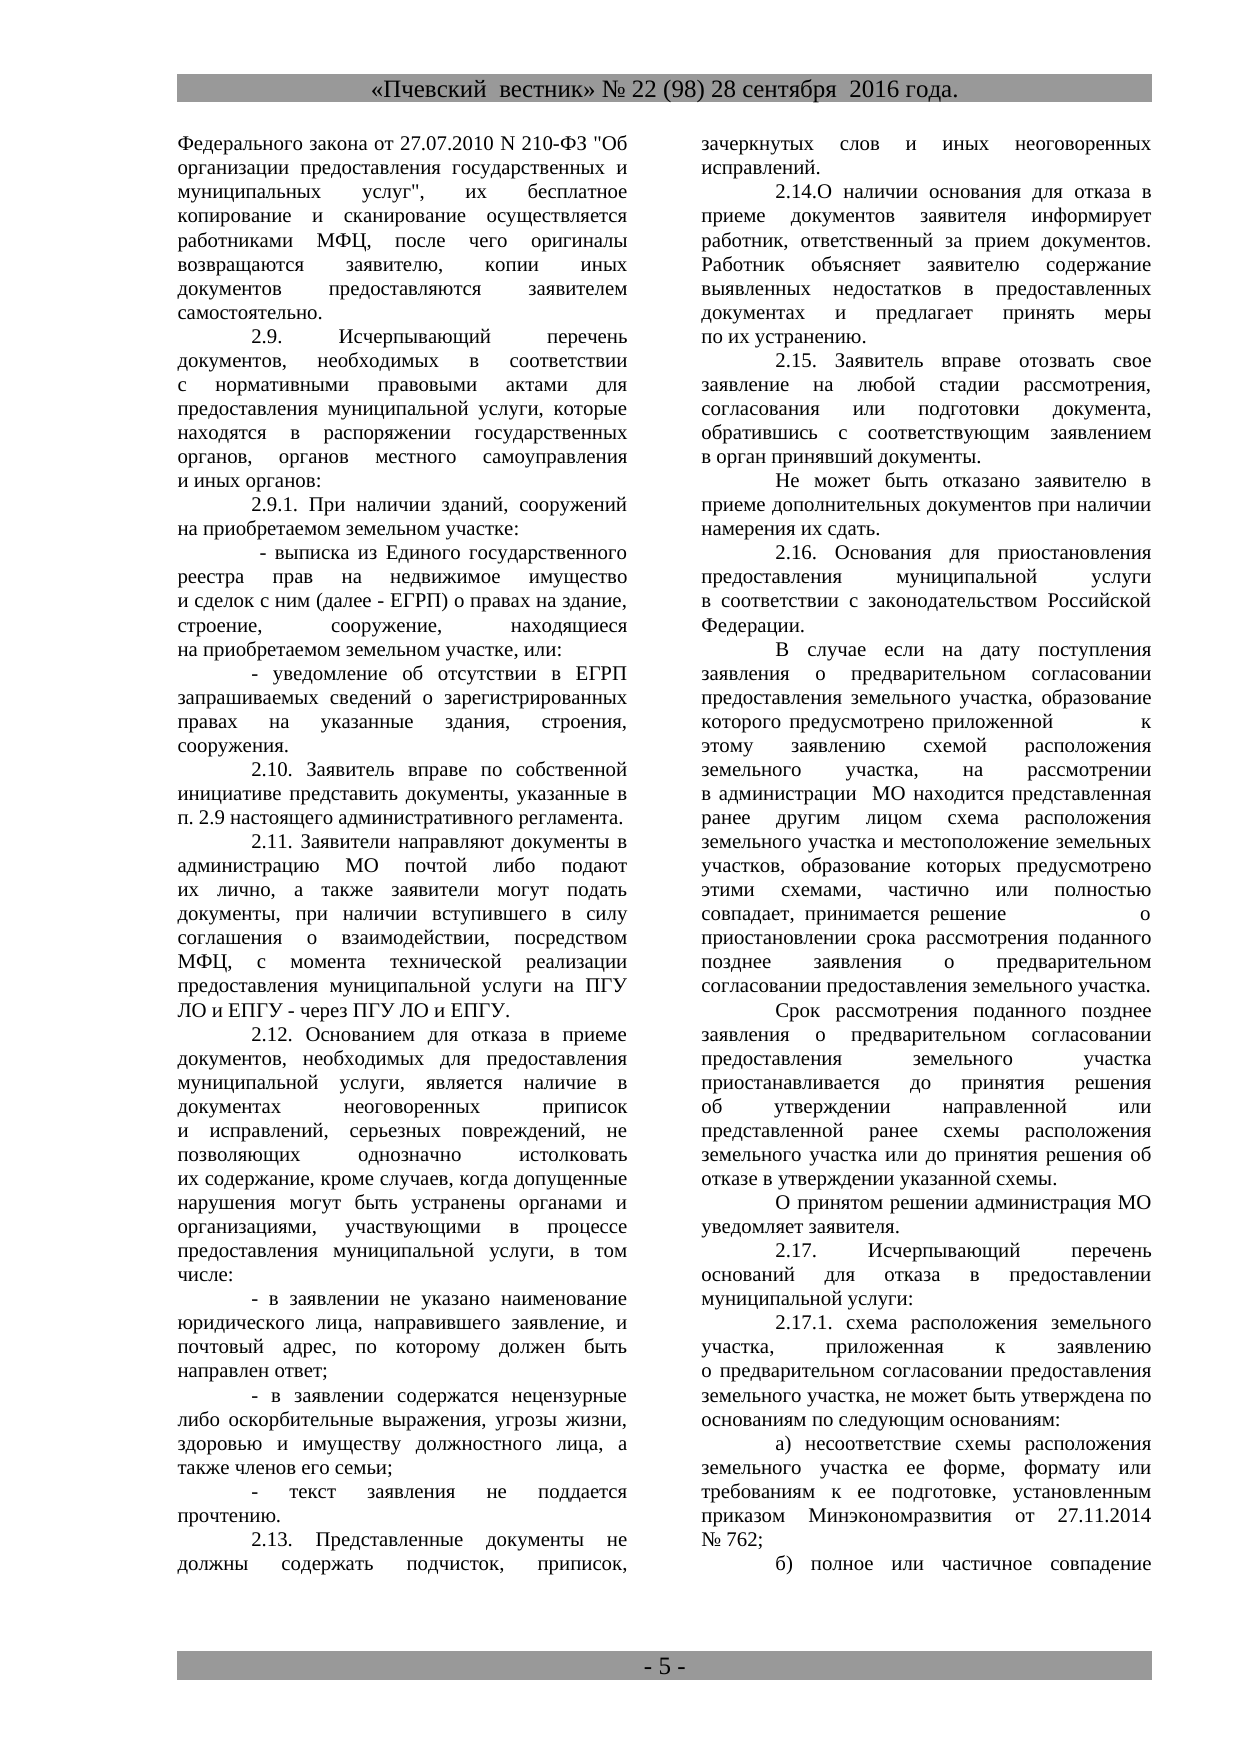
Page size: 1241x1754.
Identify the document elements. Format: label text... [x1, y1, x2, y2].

text 2.17.1. схема расположения земельного участка, приложенная к заявлению о предварительном согласовании предоставления земельного участка, не может быть утверждена по основаниям по следующим основаниям: [701, 1310, 1152, 1431]
text а) несоответствие схемы расположения земельного участка ее форме, формату или требованиям к ее подготовке, установленным приказом Минэкономразвития от 27.11.2014 № 762; [701, 1431, 1152, 1551]
text - в заявлении содержатся нецензурные либо оскорбительные выражения, угрозы жизни, здоровью и имуществу должностного лица, а также членов его семьи; [177, 1382, 627, 1479]
text 2.9.1. При наличии зданий, сооружений на приобретаемом земельном участке: [177, 492, 627, 540]
text 2.16. Основания для приостановления предоставления муниципальной услуги в соответствии с законодательством Российской Федерации. [701, 540, 1152, 637]
text 2.17. Исчерпывающий перечень оснований для отказа в предоставлении муниципальной услуги: [701, 1238, 1152, 1310]
text 2.11. Заявители направляют документы в администрацию МО почтой либо подают их лично, а также заявители могут подать документы, при наличии вступившего в силу соглашения о взаимодействии, посредством МФЦ, с момента технической реализации предоставления муниципальной услуги на ПГУ ЛО и ЕПГУ - через ПГУ ЛО и ЕПГУ. [177, 829, 627, 1022]
text 2.13. Представленные документы не должны содержать подчисток, приписок, зачеркнутых слов и иных неоговоренных исправлений. [177, 1527, 627, 1575]
text 2.13. Представленные документы не должны содержать подчисток, приписок, зачеркнутых слов и иных неоговоренных исправлений. [701, 131, 1152, 179]
text 2.15. Заявитель вправе отозвать свое заявление на любой стадии рассмотрения, согласования или подготовки документа, обратившись с соответствующим заявлением в орган принявший документы. [701, 348, 1152, 468]
text 2.12. Основанием для отказа в приеме документов, необходимых для предоставления муниципальной услуги, является наличие в документах неоговоренных приписок и исправлений, серьезных повреждений, не позволяющих однозначно истолковать их содержание, кроме случаев, когда допущенные нарушения могут быть устранены органами и организациями, участвующими в процессе предоставления муниципальной услуги, в том числе: [177, 1022, 627, 1286]
text - в заявлении не указано наименование юридического лица, направившего заявление, и почтовый адрес, по которому должен быть направлен ответ; [177, 1286, 627, 1382]
text - текст заявления не поддается прочтению. [177, 1479, 627, 1527]
text Не может быть отказано заявителю в приеме дополнительных документов при наличии намерения их сдать. [701, 468, 1152, 540]
text Срок рассмотрения поданного позднее заявления о предварительном согласовании предоставления земельного участка приостанавливается до принятия решения об утверждении направленной или представленной ранее схемы расположения земельного участка или до принятия решения об отказе в утверждении указанной схемы. [701, 997, 1152, 1190]
text - уведомление об отсутствии в ЕГРП запрашиваемых сведений о зарегистрированных правах на указанные здания, строения, сооружения. [177, 661, 627, 757]
text 2.9. Исчерпывающий перечень документов, необходимых в соответствии с нормативными правовыми актами для предоставления муниципальной услуги, которые находятся в распоряжении государственных органов, органов местного самоуправления и иных органов: [177, 324, 627, 492]
text 2.10. Заявитель вправе по собственной инициативе представить документы, указанные в п. 2.9 настоящего административного регламента. [177, 757, 627, 829]
text В случае если на дату поступления заявления о предварительном согласовании предоставления земельного участка, образование которого предусмотрено приложенной к этому заявлению схемой расположения земельного участка, на рассмотрении в администрации МО находится представленная ранее другим лицом схема расположения земельного участка и местоположение земельных участков, образование которых предусмотрено этими схемами, частично или полностью совпадает, принимается решение о приостановлении срока рассмотрения поданного позднее заявления о предварительном согласовании предоставления земельного участка. [701, 637, 1152, 997]
text - выписка из Единого государственного реестра прав на недвижимое имущество и сделок с ним (далее - ЕГРП) о правах на здание, строение, сооружение, находящиеся на приобретаемом земельном участке, или: [177, 540, 627, 661]
text 2.14.О наличии основания для отказа в приеме документов заявителя информирует работник, ответственный за прием документов. Работник объясняет заявителю содержание выявленных недостатков в предоставленных документах и предлагает принять меры по их устранению. [701, 179, 1152, 348]
text О принятом решении администрация МО уведомляет заявителя. [701, 1190, 1152, 1238]
